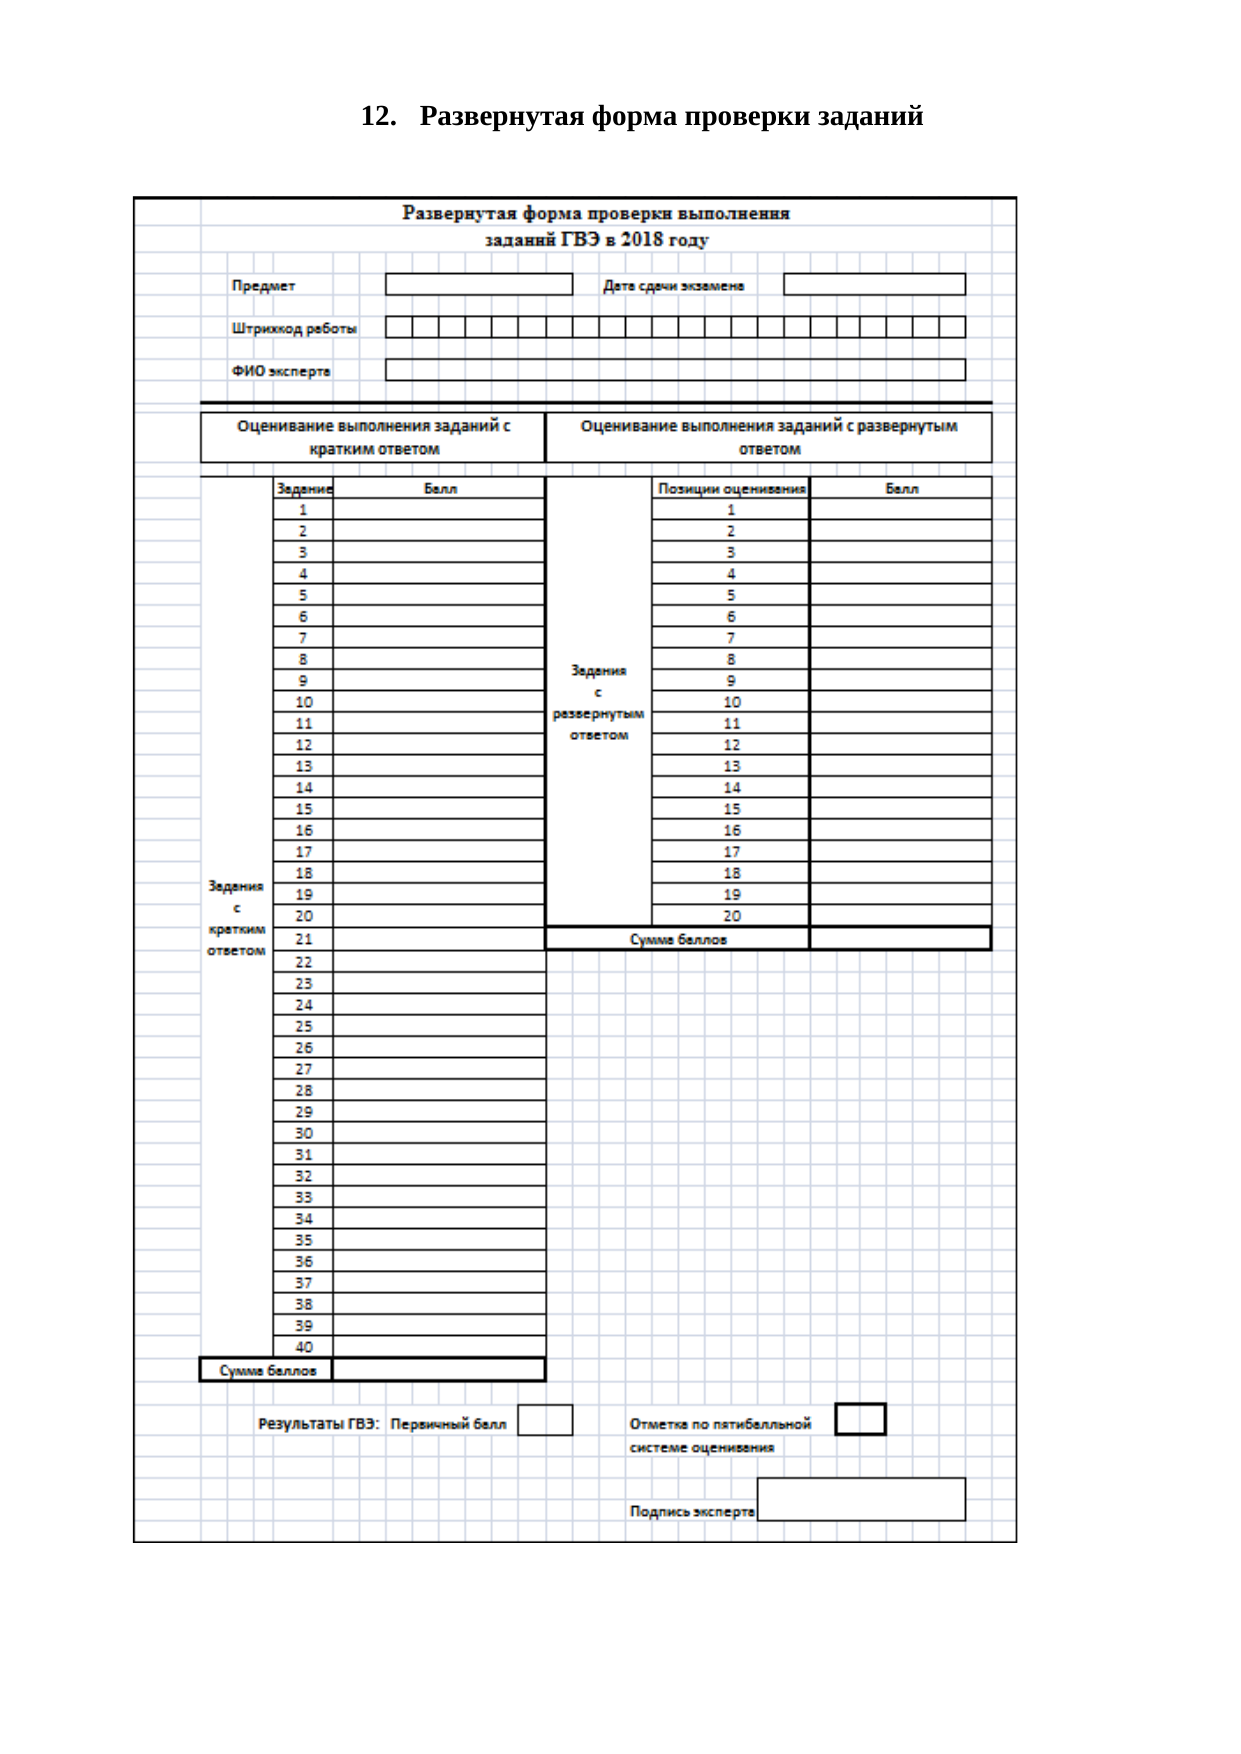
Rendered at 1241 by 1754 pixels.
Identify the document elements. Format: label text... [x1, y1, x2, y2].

picture [132, 196, 1018, 1543]
subtitle Развернутая форма проверки заданий [133, 98, 1152, 131]
